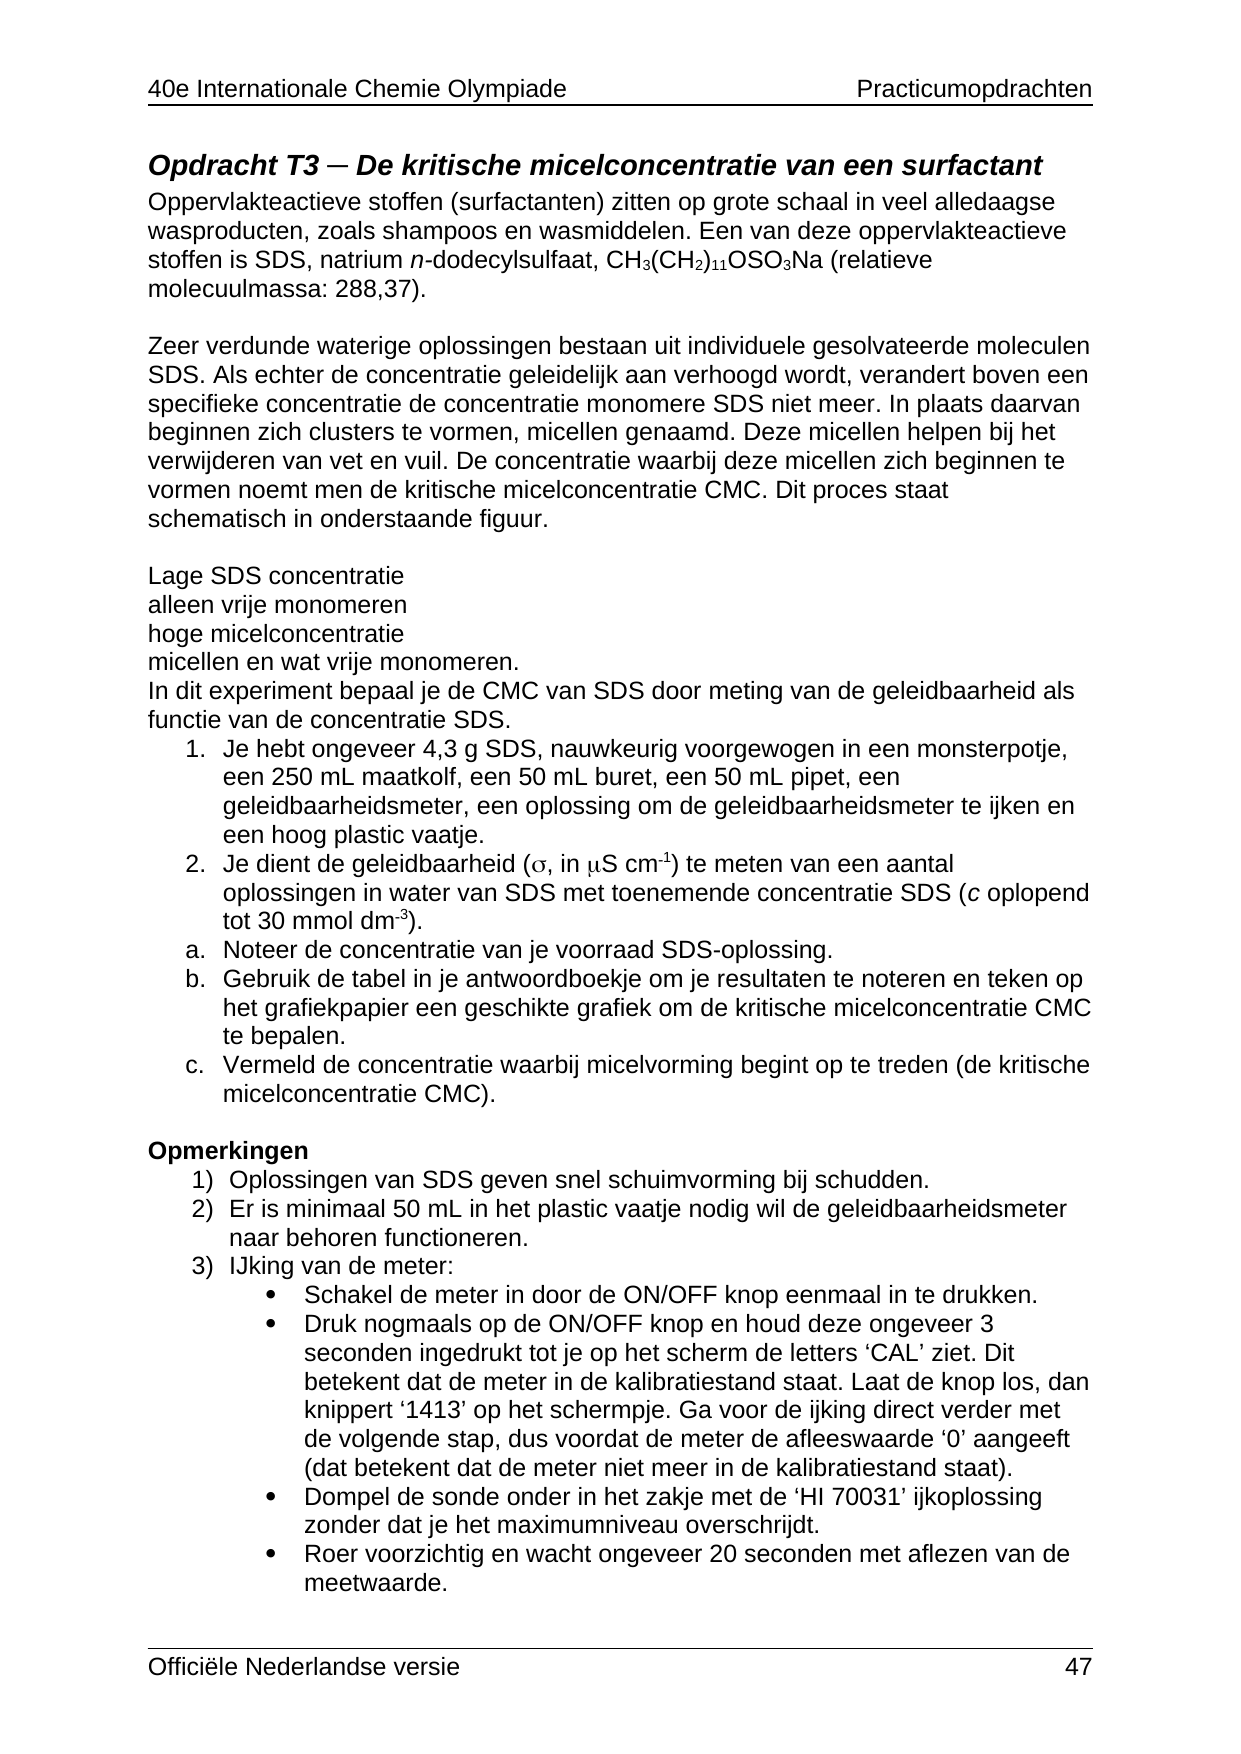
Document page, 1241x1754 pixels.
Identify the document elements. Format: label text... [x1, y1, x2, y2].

list IJking van de meter: [191, 1251, 1093, 1280]
list Je dient de geleidbaarheid (, in S cm1) te meten van een aantal oplossingen in water van SDS met toenemende concentratie SDS (c oplopend tot 30 mmol dm3). [185, 849, 1093, 935]
text Lage SDS concentratie alleen vrije monomeren hoge micelconcentratie micellen en wat vrije monomeren. [148, 561, 1093, 676]
list Oplossingen van SDS geven snel schuimvorming bij schudden. [191, 1165, 1093, 1194]
list Dompel de sonde onder in het zakje met de ‘HI 70031’ ijkoplossing zonder dat je het maximumniveau overschrijdt. [266, 1482, 1093, 1539]
list Roer voorzichtig en wacht ongeveer 20 seconden met aflezen van de meetwaarde. [266, 1539, 1093, 1597]
list Gebruik de tabel in je antwoordboekje om je resultaten te noteren en teken op het grafiekpapier een geschikte grafiek om de kritische micelconcentratie CMC te bepalen. [185, 964, 1093, 1050]
list Noteer de concentratie van je voorraad SDS-oplossing. [185, 935, 1093, 964]
list Vermeld de concentratie waarbij micelvorming begint op te treden (de kritische micelconcentratie CMC). [185, 1050, 1093, 1108]
text Oppervlakteactieve stoffen (surfactanten) zitten op grote schaal in veel alledaagse wasproducten, zoals shampoos en wasmiddelen. Een van deze oppervlakteactieve stoffen is SDS, natrium n-dodecylsulfaat, CH3(CH2)11OSO3Na (relatieve molecuulmassa: 288,37). [148, 187, 1093, 302]
list Druk nogmaals op de ON/OFF knop en houd deze ongeveer 3 seconden ingedrukt tot je op het scherm de letters ‘CAL’ ziet. Dit betekent dat de meter in de kalibratiestand staat. Laat de knop los, dan knippert ‘1413’ op het schermpje. Ga voor de ijking direct verder met de volgende stap, dus voordat de meter de afleeswaarde ‘0’ aangeeft (dat betekent dat de meter niet meer in de kalibratiestand staat). [266, 1309, 1093, 1482]
subtitle Opdracht T3 ─ De kritische micelconcentratie van een surfactant [148, 148, 1093, 181]
list Schakel de meter in door de ON/OFF knop eenmaal in te drukken. [266, 1280, 1093, 1309]
text In dit experiment bepaal je de CMC van SDS door meting van de geleidbaarheid als functie van de concentratie SDS. [148, 676, 1093, 734]
list Je hebt ongeveer 4,3 g SDS, nauwkeurig voorgewogen in een monsterpotje, een 250 mL maatkolf, een 50 mL buret, een 50 mL pipet, een geleidbaarheidsmeter, een oplossing om de geleidbaarheidsmeter te ijken en een hoog plastic vaatje. [185, 734, 1093, 849]
text Zeer verdunde waterige oplossingen bestaan uit individuele gesolvateerde moleculen SDS. Als echter de concentratie geleidelijk aan verhoogd wordt, verandert boven een specifieke concentratie de concentratie monomere SDS niet meer. In plaats daarvan beginnen zich clusters te vormen, micellen genaamd. Deze micellen helpen bij het verwijderen van vet en vuil. De concentratie waarbij deze micellen zich beginnen te vormen noemt men de kritische micelconcentratie CMC. Dit proces staat schematisch in onderstaande figuur. [148, 331, 1093, 532]
list Er is minimaal 50 mL in het plastic vaatje nodig wil de geleidbaarheidsmeter naar behoren functioneren. [191, 1194, 1093, 1251]
text Opmerkingen [148, 1136, 1093, 1165]
